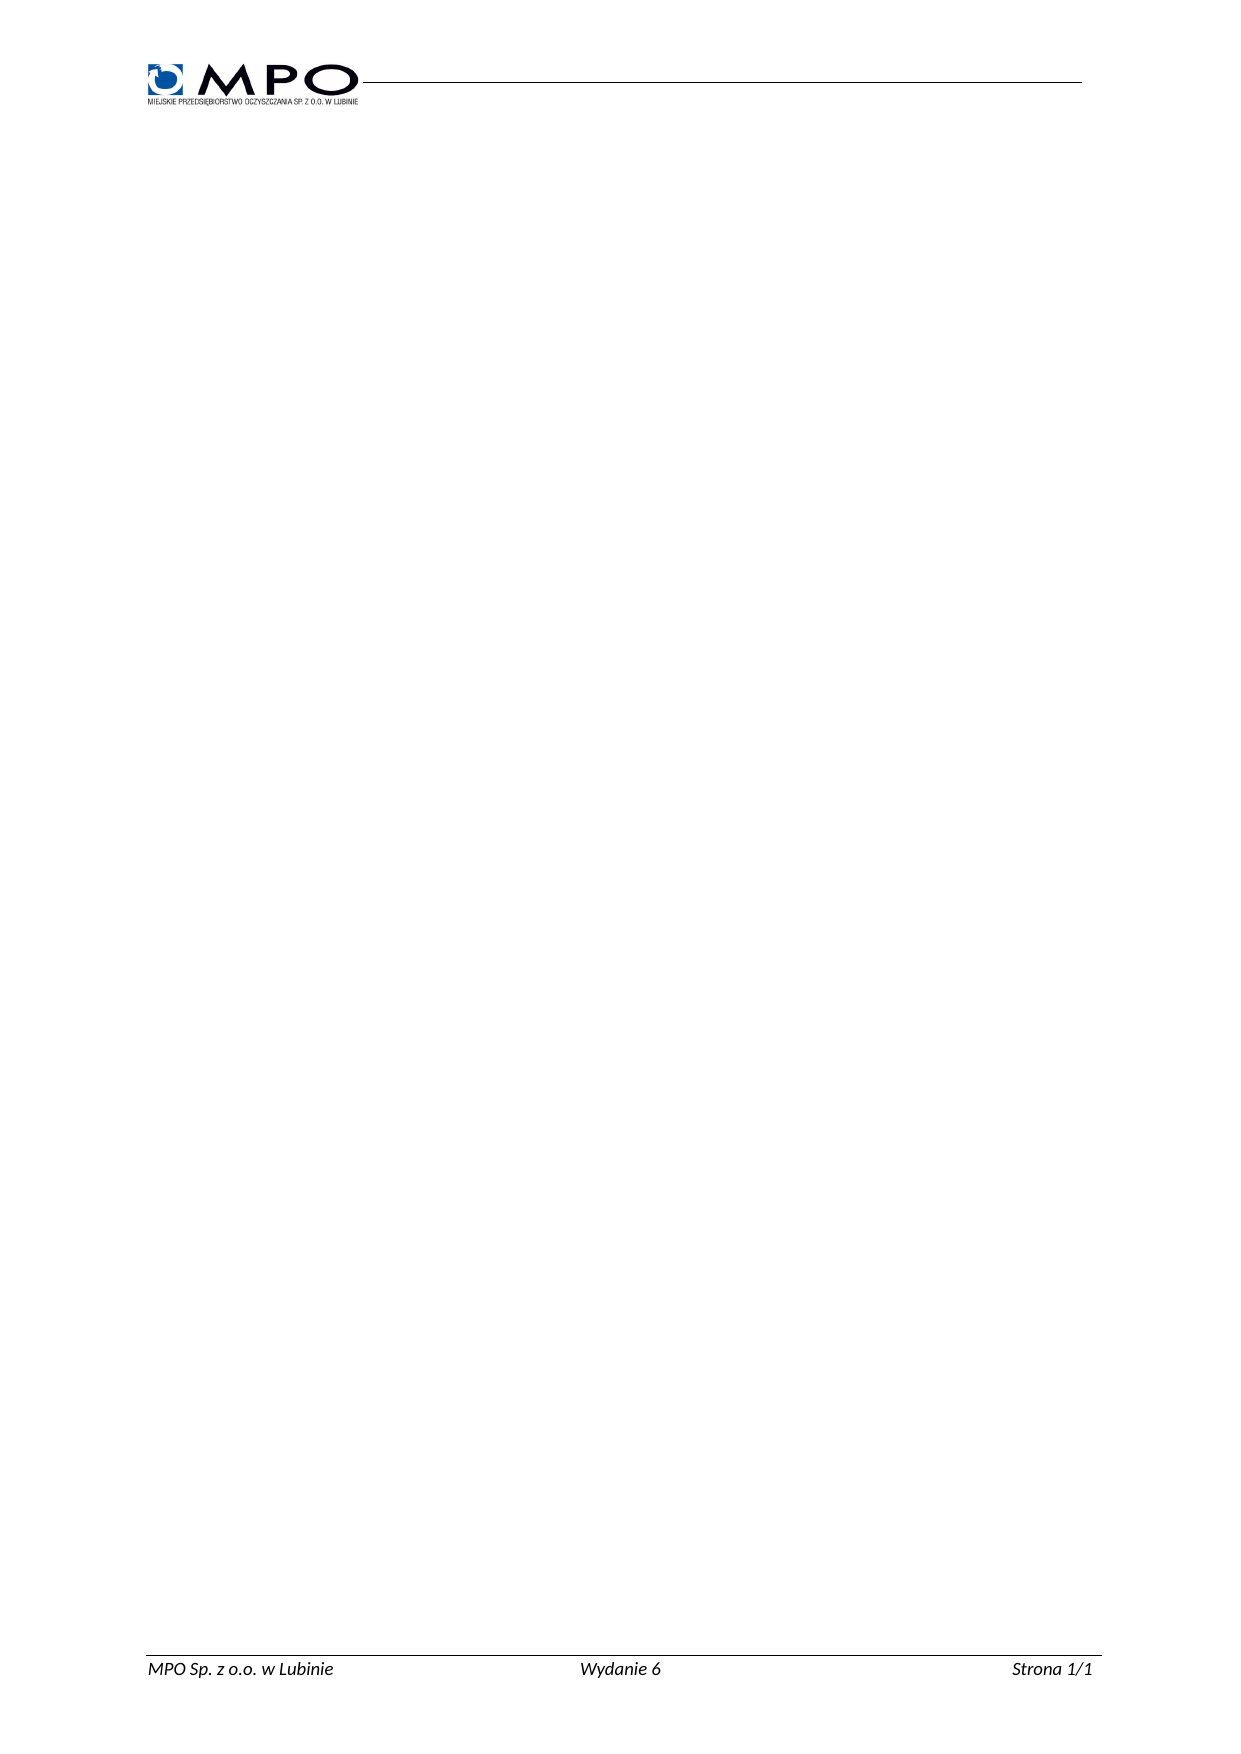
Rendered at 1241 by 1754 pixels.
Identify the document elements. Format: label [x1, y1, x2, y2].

picture [146, 62, 360, 107]
